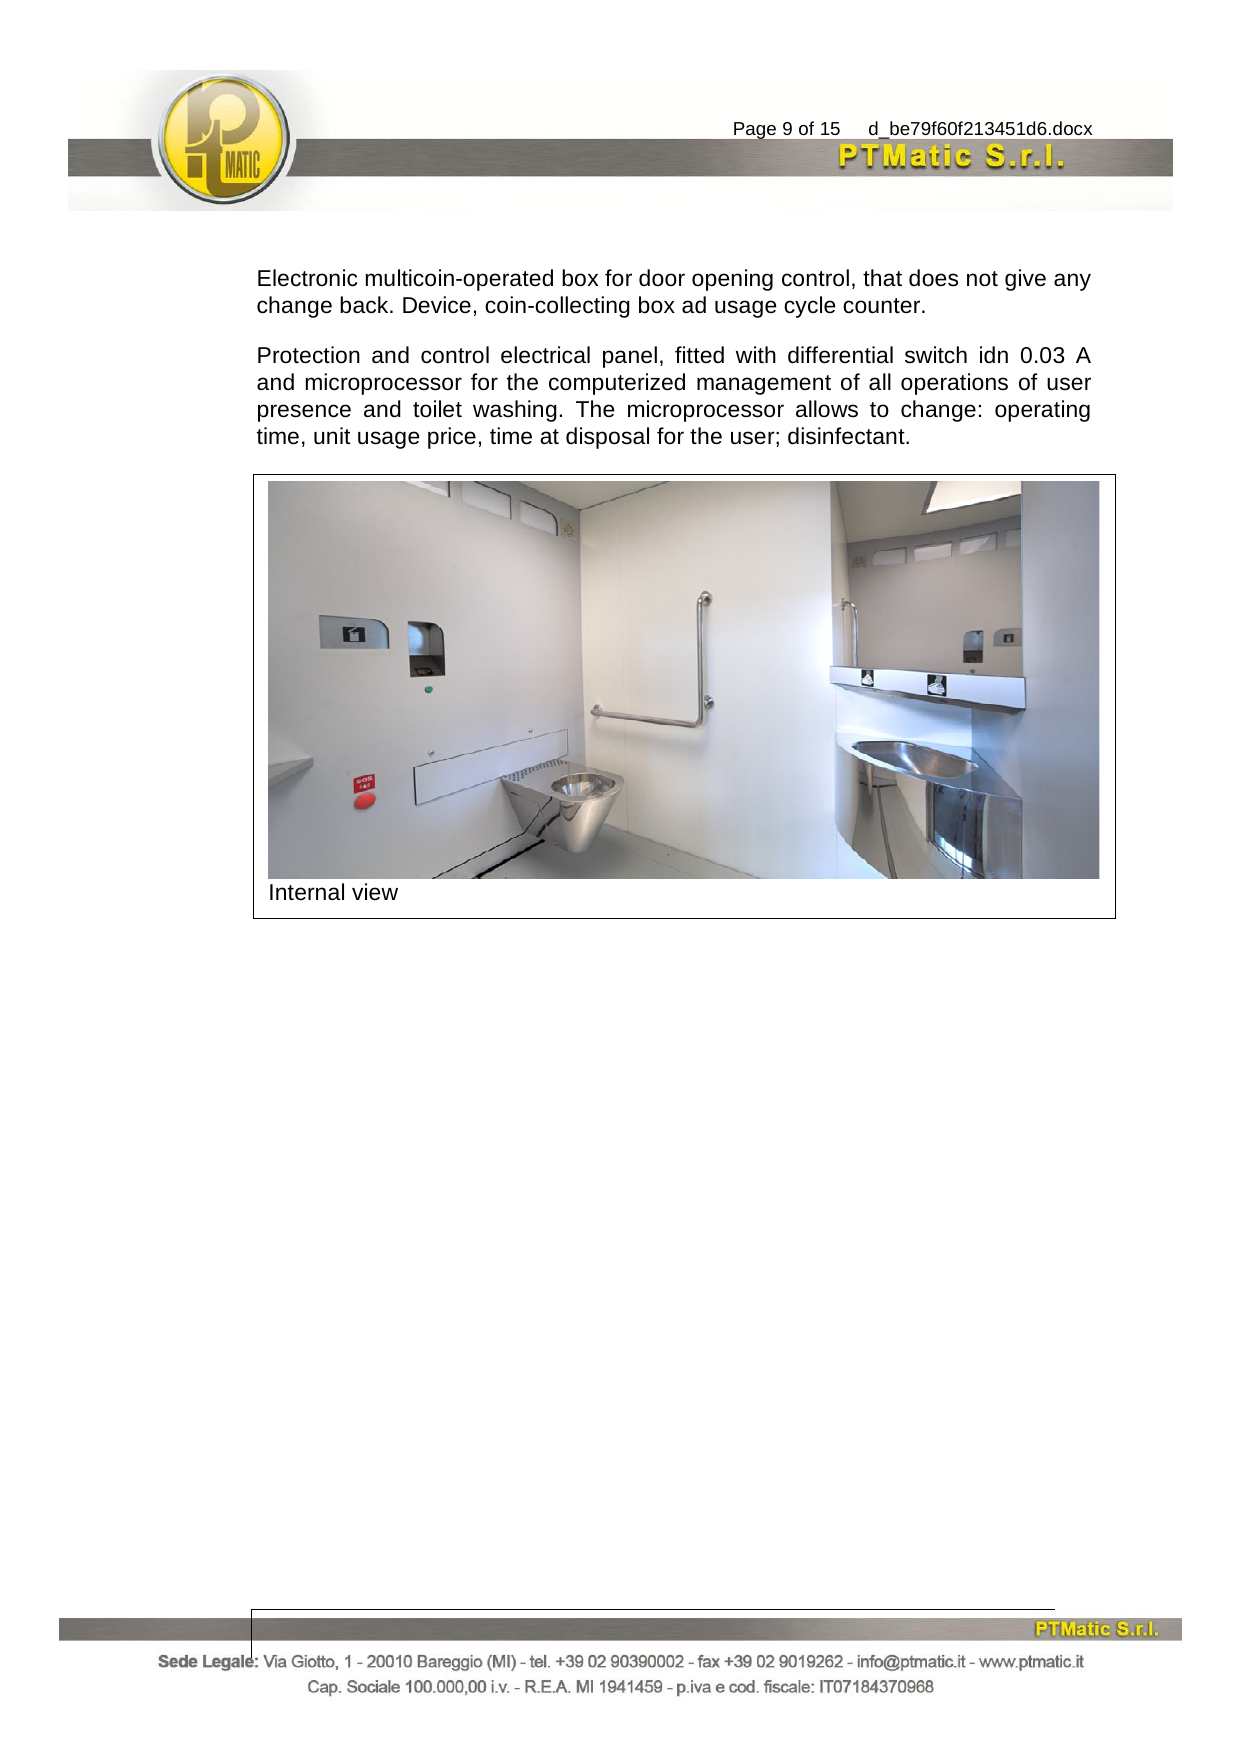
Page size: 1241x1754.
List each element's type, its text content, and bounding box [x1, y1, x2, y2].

list Protection and control electrical panel, fitted with differential switch idn and microprocessor for the computerized management of all operations of user presence and toilet washing. The microprocessor allows to change: operating time, unit usage price, time at disposal for the user; disinfectant. [256, 341, 1093, 449]
picture [59, 1611, 1182, 1701]
list Electronic multicoin-operated box for door opening control, that does not give any change back. Device, coin-collecting box ad usage cycle counter. [256, 264, 1093, 318]
picture [68, 70, 1173, 211]
